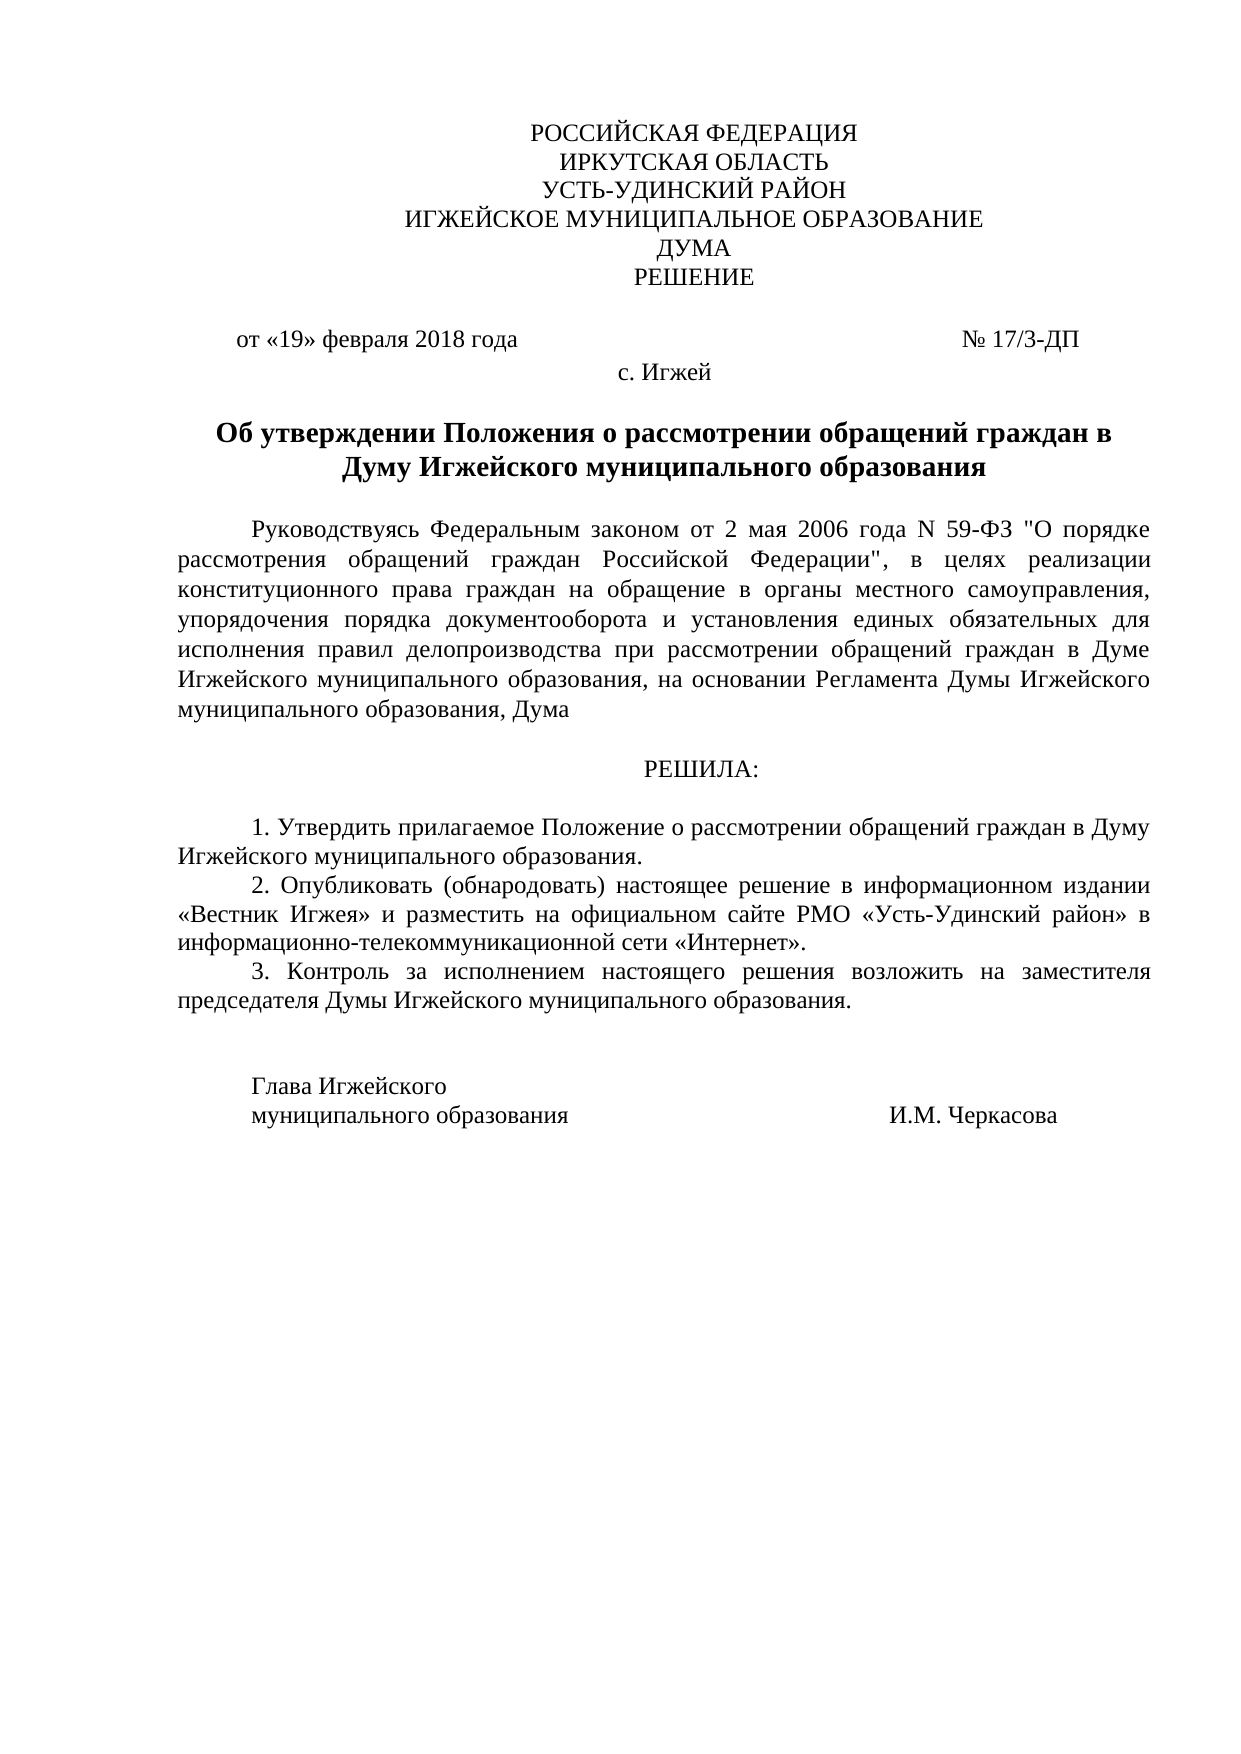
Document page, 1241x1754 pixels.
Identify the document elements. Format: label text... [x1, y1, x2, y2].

text Глава Игжейского [177, 1071, 1152, 1100]
text от «19» февраля 2018 года № 17/3-ДП [177, 324, 1152, 352]
text РЕШЕНИЕ [177, 262, 1152, 291]
text 1. Утвердить прилагаемое Положение о рассмотрении обращений граждан в Думу Игжейского муниципального образования. [177, 812, 1152, 870]
text РОССИЙСКАЯ ФЕДЕРАЦИЯ [177, 118, 1152, 147]
text 3. Контроль за исполнением настоящего решения возложить на заместителя председателя Думы Игжейского муниципального образования. [177, 956, 1152, 1014]
text ДУМА [177, 233, 1152, 262]
text ИГЖЕЙСКОЕ МУНИЦИПАЛЬНОЕ ОБРАЗОВАНИЕ [177, 204, 1152, 233]
text Об утверждении Положения о рассмотрении обращений граждан в Думу Игжейского муниципального образования [177, 415, 1152, 482]
text УСТЬ-УДИНСКИЙ РАЙОН [177, 176, 1152, 204]
text с. Игжей [177, 357, 1152, 385]
text 2. Опубликовать (обнародовать) настоящее решение в информационном издании «Вестник Игжея» и разместить на официальном сайте РМО «Усть-Удинский район» в информационно-телекоммуникационной сети «Интернет». [177, 870, 1152, 956]
text муниципального образования И.М. Черкасова [177, 1100, 1152, 1129]
text ИРКУТСКАЯ ОБЛАСТЬ [177, 147, 1152, 176]
text РЕШИЛА: [177, 752, 1152, 782]
text Руководствуясь Федеральным законом от 2 мая 2006 года N 59-ФЗ "О порядке рассмотрения обращений граждан Российской Федерации", в целях реализации конституционного права граждан на обращение в органы местного самоуправления, упорядочения порядка документооборота и установления единых обязательных для исполнения правил делопроизводства при рассмотрении обращений граждан в Думе Игжейского муниципального образования, на основании Регламента Думы Игжейского муниципального образования, Дума [177, 512, 1152, 722]
